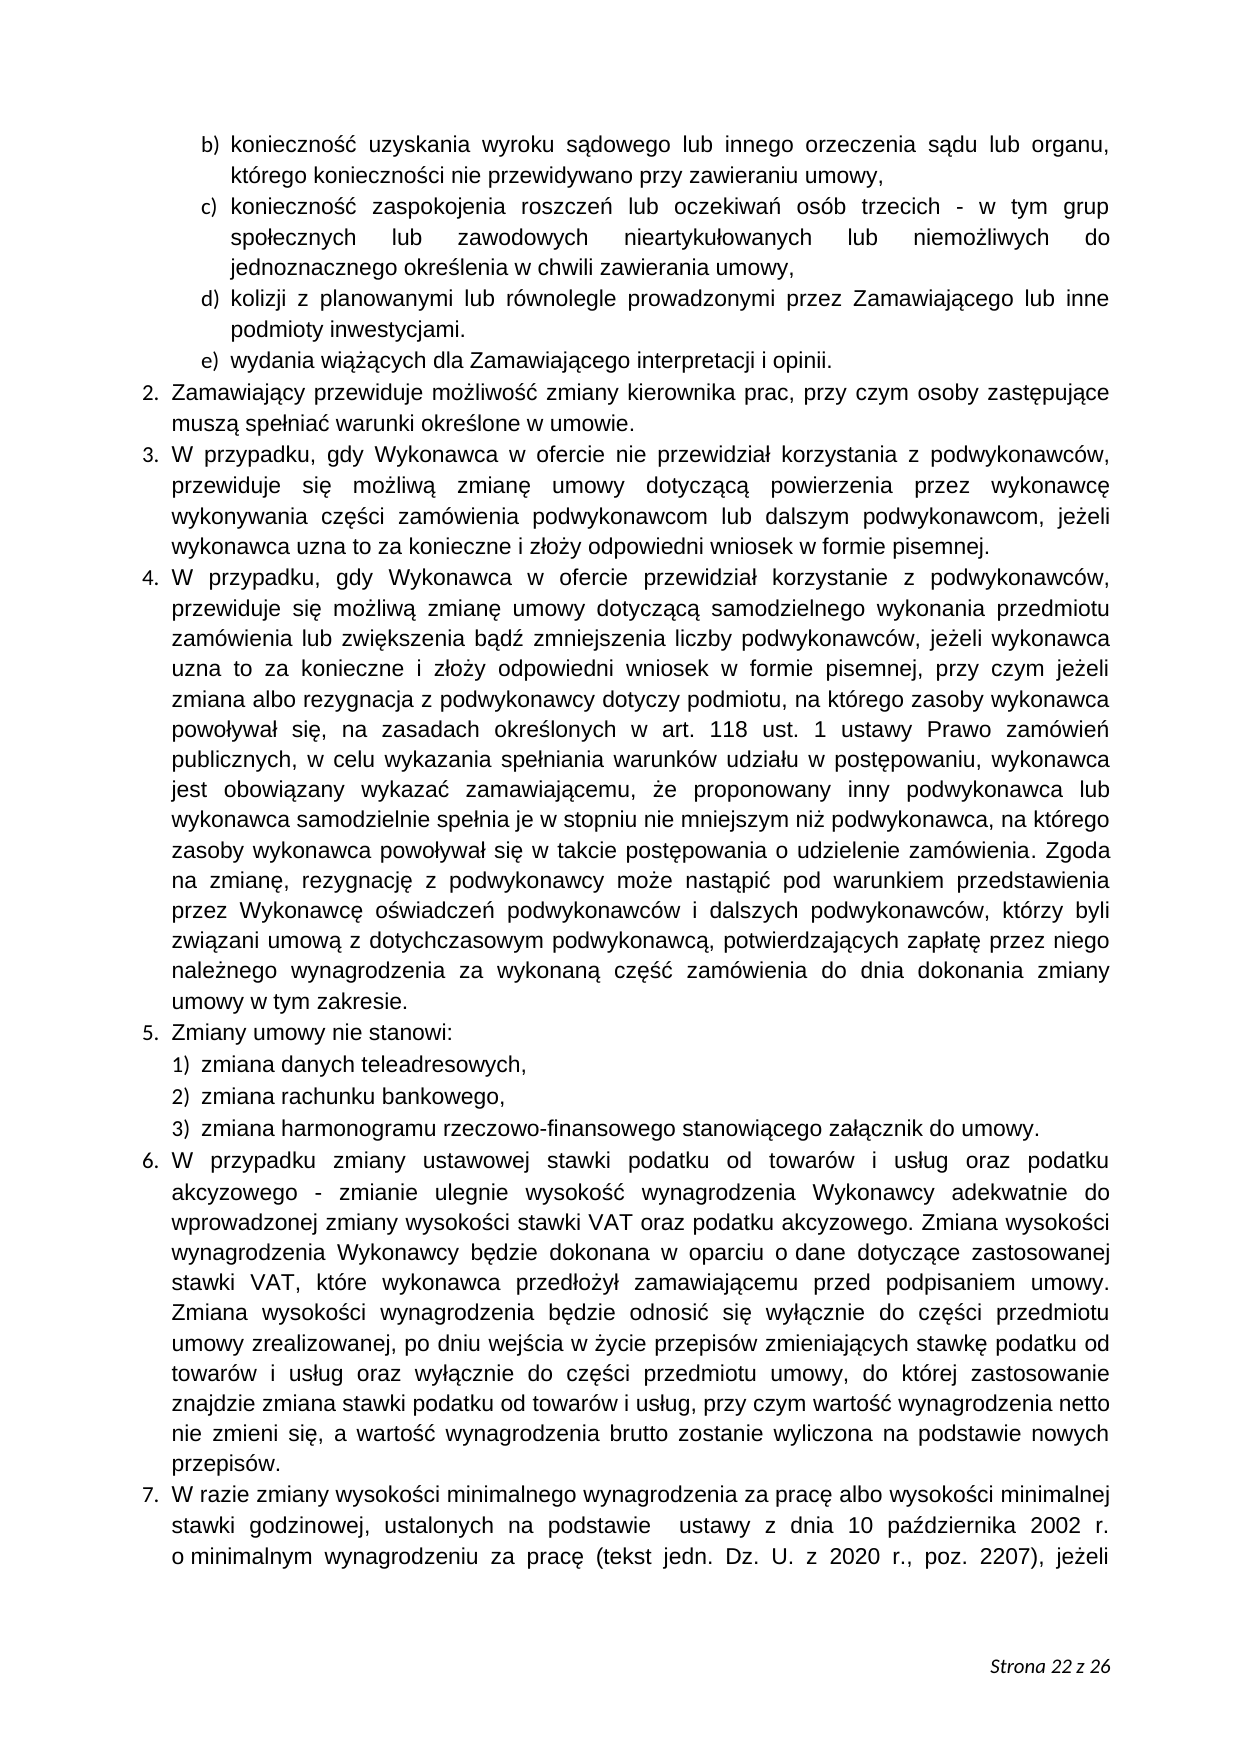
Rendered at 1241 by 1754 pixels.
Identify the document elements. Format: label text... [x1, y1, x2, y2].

list W przypadku, gdy Wykonawca w ofercie przewidział korzystanie z podwykonawców, przewiduje się możliwą zmianę umowy dotyczącą samodzielnego wykonania przedmiotu zamówienia lub zwiększenia bądź zmniejszenia liczby podwykonawców, jeżeli wykonawca uzna to za konieczne i złoży odpowiedni wniosek w formie pisemnej, przy czym jeżeli zmiana albo rezygnacja z podwykonawcy dotyczy podmiotu, na którego zasoby wykonawca powoływał się, na zasadach określonych w art. 118 ust. 1 ustawy Prawo zamówień publicznych, w celu wykazania spełniania warunków udziału w postępowaniu, wykonawca jest obowiązany wykazać zamawiającemu, że proponowany inny podwykonawca lub wykonawca samodzielnie spełnia je w stopniu nie mniejszym niż podwykonawca, na którego zasoby wykonawca powoływał się w takcie postępowania o udzielenie zamówienia. Zgoda na zmianę, rezygnację z podwykonawcy może nastąpić pod warunkiem przedstawienia przez Wykonawcę oświadczeń podwykonawców i dalszych podwykonawców, którzy byli związani umową z dotychczasowym podwykonawcą, potwierdzających zapłatę przez niego należnego wynagrodzenia za wykonaną część zamówienia do dnia dokonania zmiany umowy w tym zakresie. [142, 563, 1110, 1014]
list zmiana danych teleadresowych, [171, 1050, 1110, 1078]
list Zmiany umowy nie stanowi: [142, 1018, 1110, 1046]
list wydania wiążących dla Zamawiającego interpretacji i opinii. [201, 346, 1110, 374]
list konieczność zaspokojenia roszczeń lub oczekiwań osób trzecich - w tym grup społecznych lub zawodowych nieartykułowanych lub niemożliwych do jednoznacznego określenia w chwili zawierania umowy, [201, 192, 1110, 280]
list Zamawiający przewiduje możliwość zmiany kierownika prac, przy czym osoby zastępujące muszą spełniać warunki określone w umowie. [142, 378, 1110, 437]
list zmiana rachunku bankowego, [171, 1082, 1110, 1110]
list zmiana harmonogramu rzeczowo-finansowego stanowiącego załącznik do umowy. [171, 1114, 1110, 1142]
list W przypadku zmiany ustawowej stawki podatku od towarów i usług oraz podatku akcyzowego - zmianie ulegnie wysokość wynagrodzenia Wykonawcy adekwatnie do wprowadzonej zmiany wysokości stawki VAT oraz podatku akcyzowego. Zmiana wysokości wynagrodzenia Wykonawcy będzie dokonana w oparciu o dane dotyczące zastosowanej stawki VAT, które wykonawca przedłożył zamawiającemu przed podpisaniem umowy. Zmiana wysokości wynagrodzenia będzie odnosić się wyłącznie do części przedmiotu umowy zrealizowanej, po dniu wejścia w życie przepisów zmieniających stawkę podatku od towarów i usług oraz wyłącznie do części przedmiotu umowy, do której zastosowanie znajdzie zmiana stawki podatku od towarów i usług, przy czym wartość wynagrodzenia netto nie zmieni się, a wartość wynagrodzenia brutto zostanie wyliczona na podstawie nowych przepisów. [142, 1147, 1110, 1477]
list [142, 1481, 1110, 1569]
list konieczność uzyskania wyroku sądowego lub innego orzeczenia sądu lub organu, którego konieczności nie przewidywano przy zawieraniu umowy, [201, 130, 1110, 188]
list W przypadku, gdy Wykonawca w ofercie nie przewidział korzystania z podwykonawców, przewiduje się możliwą zmianę umowy dotyczącą powierzenia przez wykonawcę wykonywania części zamówienia podwykonawcom lub dalszym podwykonawcom, jeżeli wykonawca uzna to za konieczne i złoży odpowiedni wniosek w formie pisemnej. [142, 441, 1110, 559]
list kolizji z planowanymi lub równolegle prowadzonymi przez Zamawiającego lub inne podmioty inwestycjami. [201, 284, 1110, 342]
